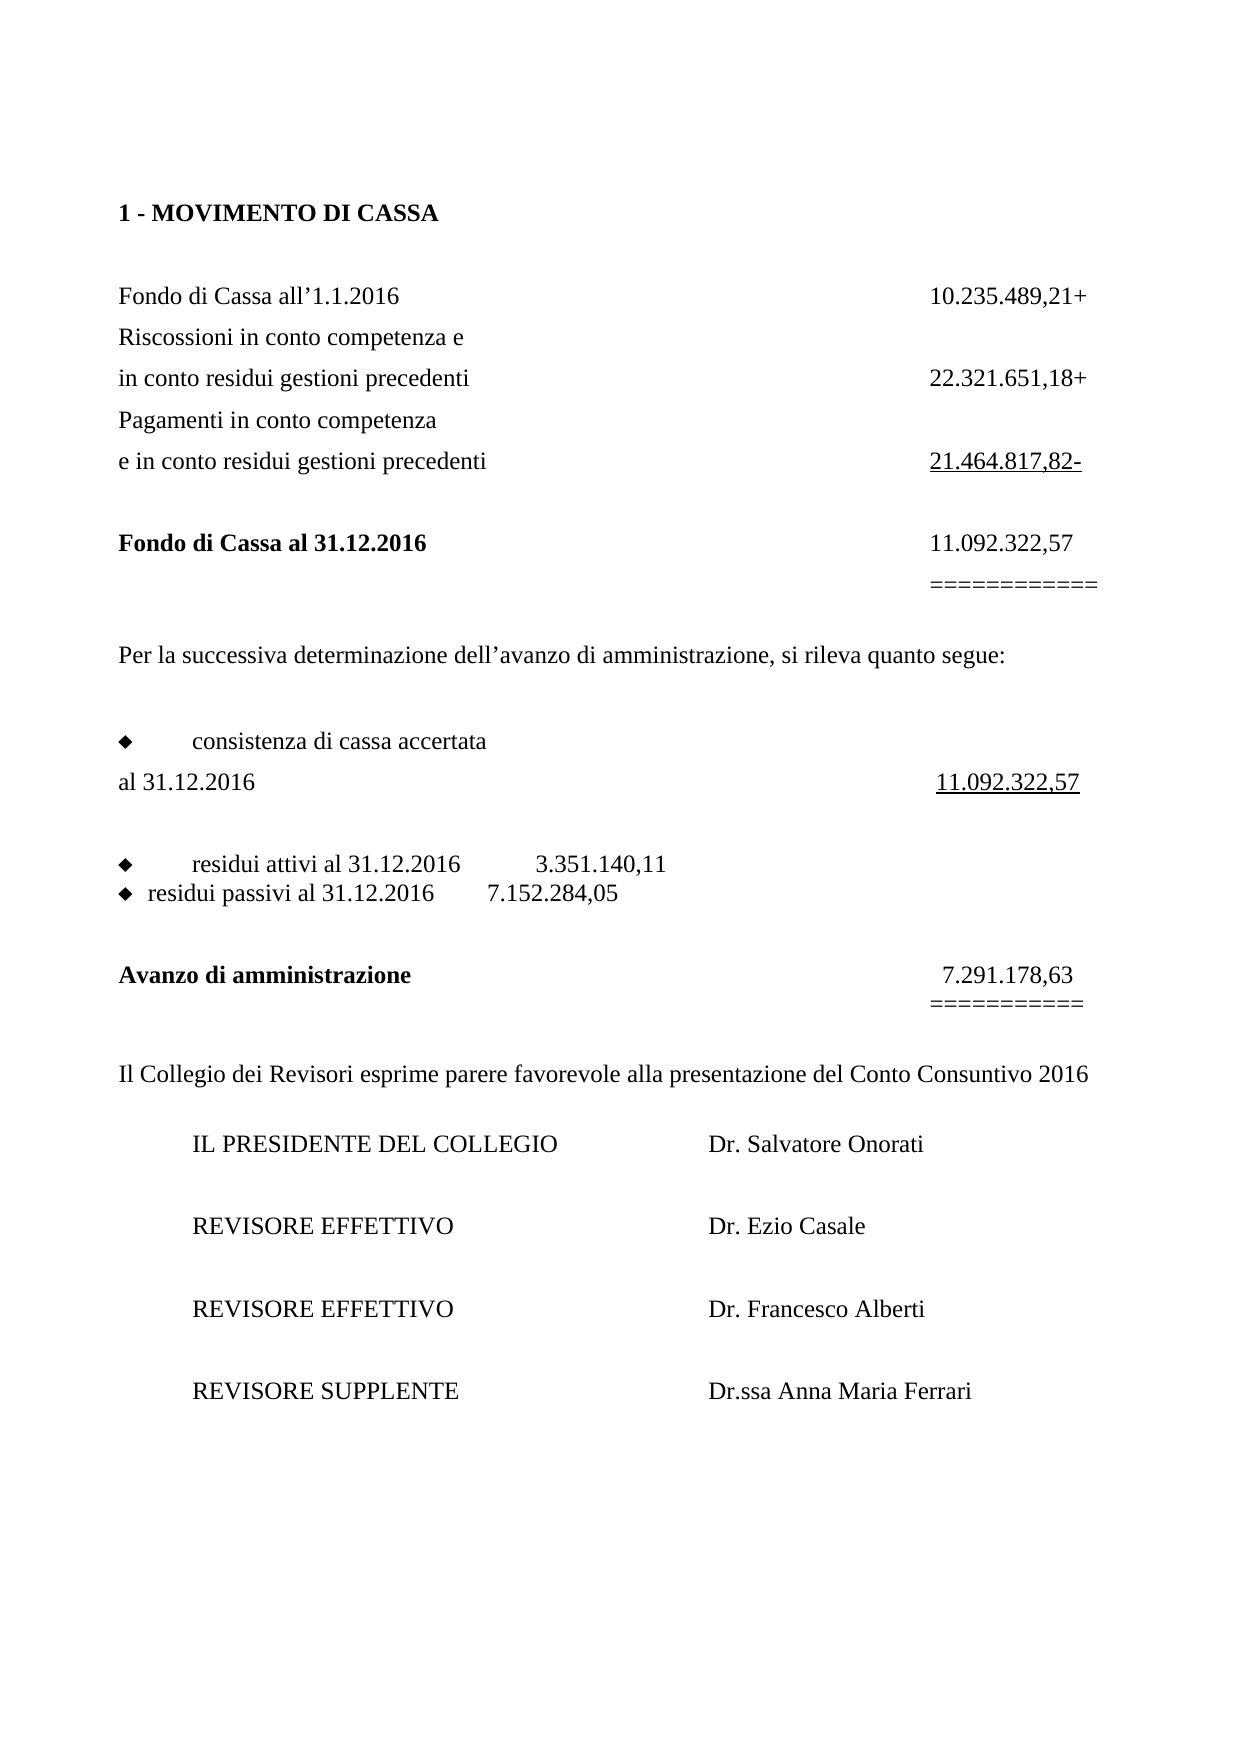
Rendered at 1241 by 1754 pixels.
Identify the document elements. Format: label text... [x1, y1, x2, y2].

list consistenza di cassa accertata [118, 726, 1144, 755]
text Fondo di Cassa al 31.12.2016 11.092.322,57 [118, 528, 1144, 557]
list residui passivi al 31.12.2016 7.152.284,05 [118, 878, 1144, 906]
text Pagamenti in conto competenza [118, 405, 1144, 433]
text 1 - MOVIMENTO DI CASSA [118, 198, 1144, 227]
text ============ [118, 570, 1144, 598]
text Per la successiva determinazione dell’avanzo di amministrazione, si rileva quanto segue: [118, 640, 1144, 668]
text REVISORE SUPPLENTE Dr.ssa Anna Maria Ferrari [118, 1376, 1144, 1405]
text Il Collegio dei Revisori esprime parere favorevole alla presentazione del Conto Consuntivo 2016 [118, 1059, 1144, 1088]
text REVISORE EFFETTIVO Dr. Ezio Casale [118, 1211, 1144, 1240]
text e in conto residui gestioni precedenti 21.464.817,82- [118, 446, 1144, 475]
text Avanzo di amministrazione 7.291.178,63 =========== [118, 960, 1144, 1018]
list residui attivi al 31.12.2016 3.351.140,11 [118, 849, 1144, 878]
text Fondo di Cassa all’1.1.2016 10.235.489,21+ [118, 281, 1144, 310]
text al 31.12.2016 11.092.322,57 [118, 767, 1144, 796]
text Riscossioni in conto competenza e [118, 322, 1144, 351]
text IL PRESIDENTE DEL COLLEGIO Dr. Salvatore Onorati [118, 1129, 1144, 1158]
text REVISORE EFFETTIVO Dr. Francesco Alberti [118, 1294, 1144, 1323]
text in conto residui gestioni precedenti 22.321.651,18+ [118, 363, 1144, 392]
